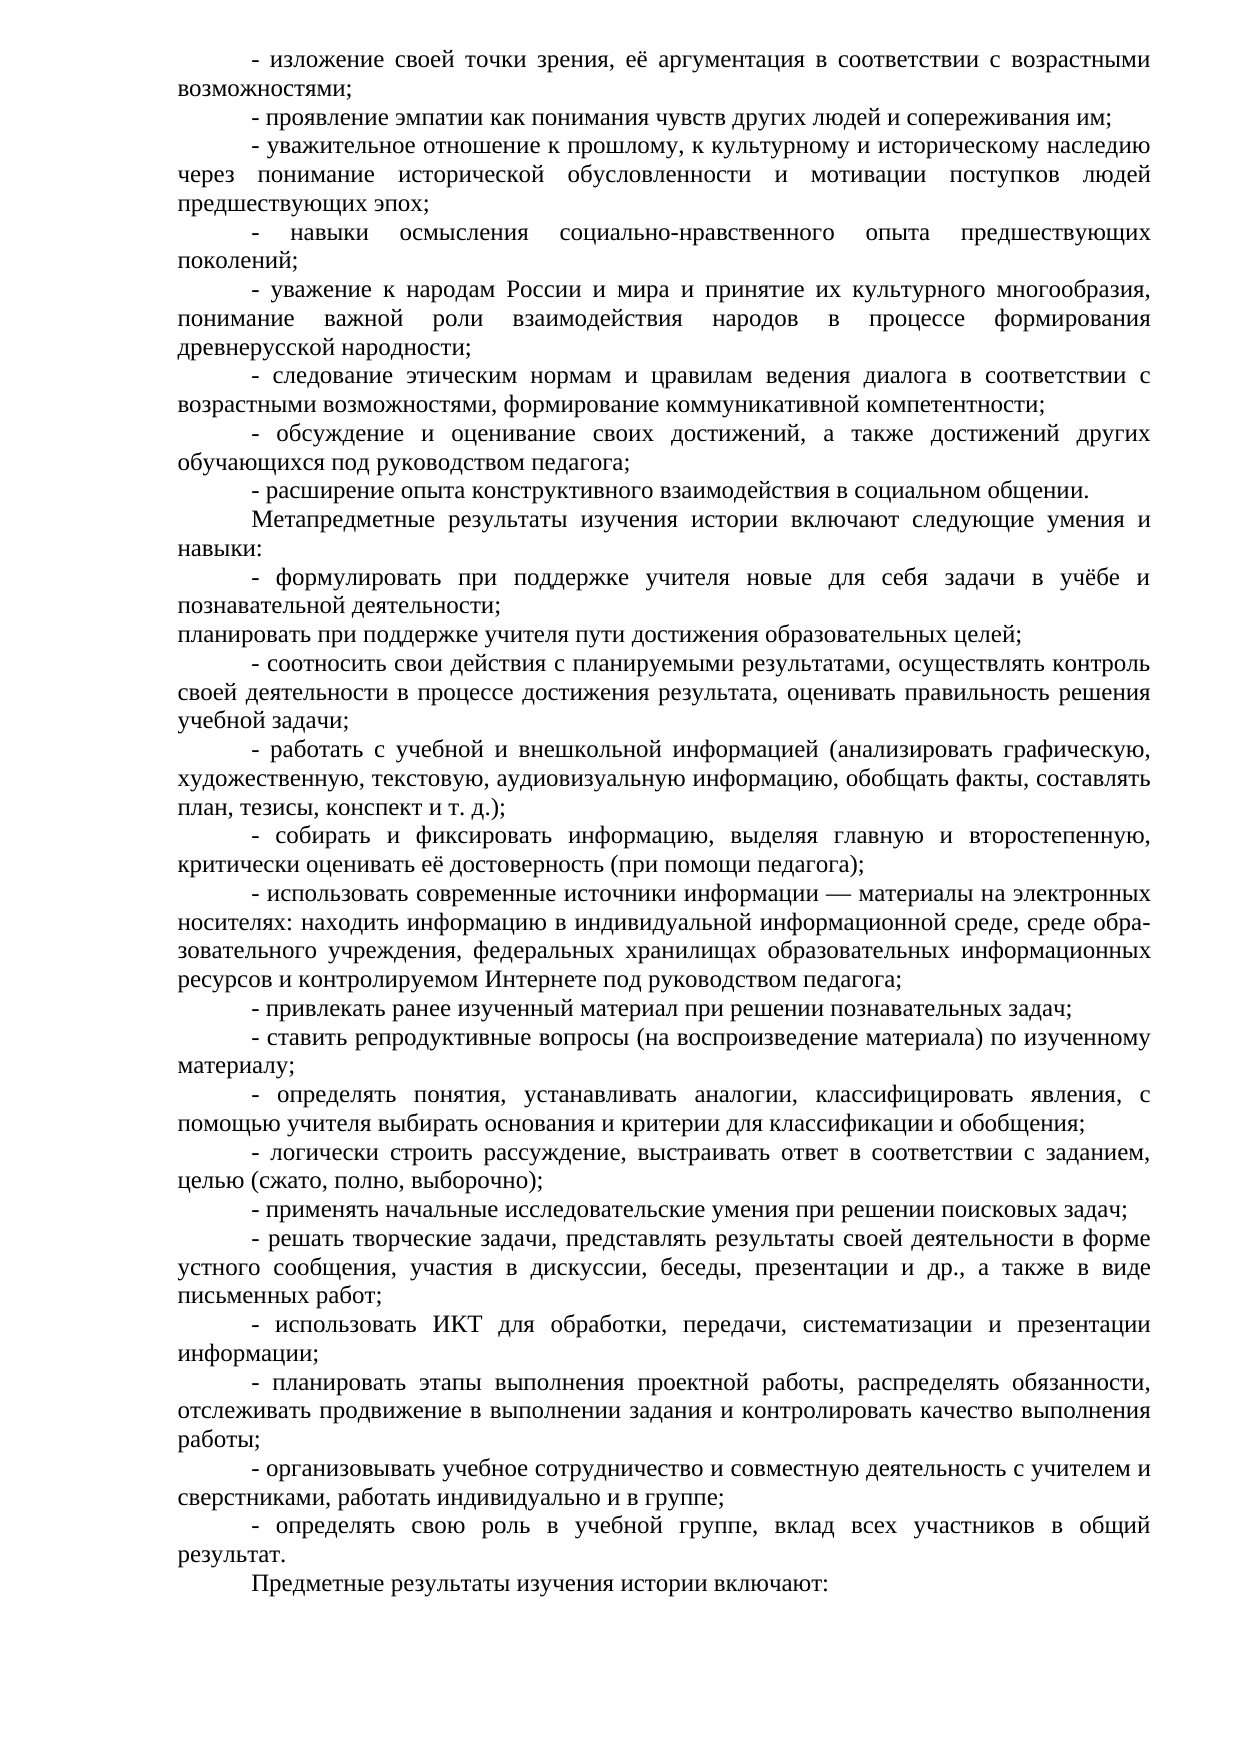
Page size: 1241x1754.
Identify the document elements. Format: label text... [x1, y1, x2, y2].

text - навыки осмысления социально-нравственного опыта предшествующих поколений; [177, 217, 1152, 274]
text - организовывать учебное сотрудничество и совместную деятельность с учителем и сверстниками, работать индивидуально и в группе; [177, 1453, 1152, 1511]
text - использовать ИКТ для обработки, передачи, систематизации и презентации информации; [177, 1309, 1152, 1367]
text - соотносить свои действия с планируемыми результатами, осуществлять контроль своей деятельности в процессе достижения результата, оценивать правильность решения учебной задачи; [177, 648, 1152, 734]
text Предметные результаты изучения истории включают: [177, 1568, 1152, 1597]
text - следование этическим нормам и цравилам ведения диалога в соответствии с возрастными возможностями, формирование коммуникативной компетентности; [177, 361, 1152, 418]
text - обсуждение и оценивание своих достижений, а также достижений других обучающихся под руководством педагога; [177, 418, 1152, 476]
text - формулировать при поддержке учителя новые для себя задачи в учёбе и познавательной деятельности; [177, 562, 1152, 619]
text - ставить репродуктивные вопросы (на воспроизведение материала) по изученному материалу; [177, 1022, 1152, 1079]
text - планировать этапы выполнения проектной работы, распределять обязанности, отслеживать продвижение в выполнении задания и контролировать качество выполнения работы; [177, 1367, 1152, 1453]
text - расширение опыта конструктивного взаимодействия в социальном общении. [177, 476, 1152, 504]
text планировать при поддержке учителя пути достижения образовательных целей; [177, 619, 1152, 648]
text - уважение к народам России и мира и принятие их культурного многообразия, понимание важной роли взаимодействия народов в процессе формирования древнерусской народности; [177, 274, 1152, 361]
text Метапредметные результаты изучения истории включают следующие умения и навыки: [177, 504, 1152, 562]
text - собирать и фиксировать информацию, выделяя главную и второстепенную, критически оценивать её достоверность (при помощи педагога); [177, 821, 1152, 878]
text - применять начальные исследовательские умения при решении поисковых задач; [177, 1194, 1152, 1223]
text - проявление эмпатии как понимания чувств других людей и сопереживания им; [177, 102, 1152, 131]
text - работать с учебной и внешкольной информацией (анализировать графическую, художественную, текстовую, аудиовизуальную информацию, обобщать факты, составлять план, тезисы, конспект и т. д.); [177, 734, 1152, 821]
text - определять свою роль в учебной группе, вклад всех участников в общий результат. [177, 1511, 1152, 1568]
text - изложение своей точки зрения, её аргументация в соответствии с возрастными возможностями; [177, 44, 1152, 102]
text - логически строить рассуждение, выстраивать ответ в соответствии с заданием, целью (сжато, полно, выборочно); [177, 1137, 1152, 1194]
text - привлекать ранее изученный материал при решении познавательных задач; [177, 993, 1152, 1022]
text - определять понятия, устанавливать аналогии, классифицировать явления, с помощью учителя выбирать основания и критерии для классификации и обобщения; [177, 1079, 1152, 1137]
text - использовать современные источники информации — материалы на электронных носителях: находить информацию в индивидуальной информационной среде, среде обра-зовательного учреждения, федеральных хранилищах образовательных информационных ресурсов и контролируемом Интернете под руководством педагога; [177, 878, 1152, 993]
text - решать творческие задачи, представлять результаты своей деятельности в форме устного сообщения, участия в дискуссии, беседы, презентации и др., а также в виде письменных работ; [177, 1223, 1152, 1309]
text - уважительное отношение к прошлому, к культурному и историческому наследию через понимание исторической обусловленности и мотивации поступков людей предшествующих эпох; [177, 131, 1152, 217]
